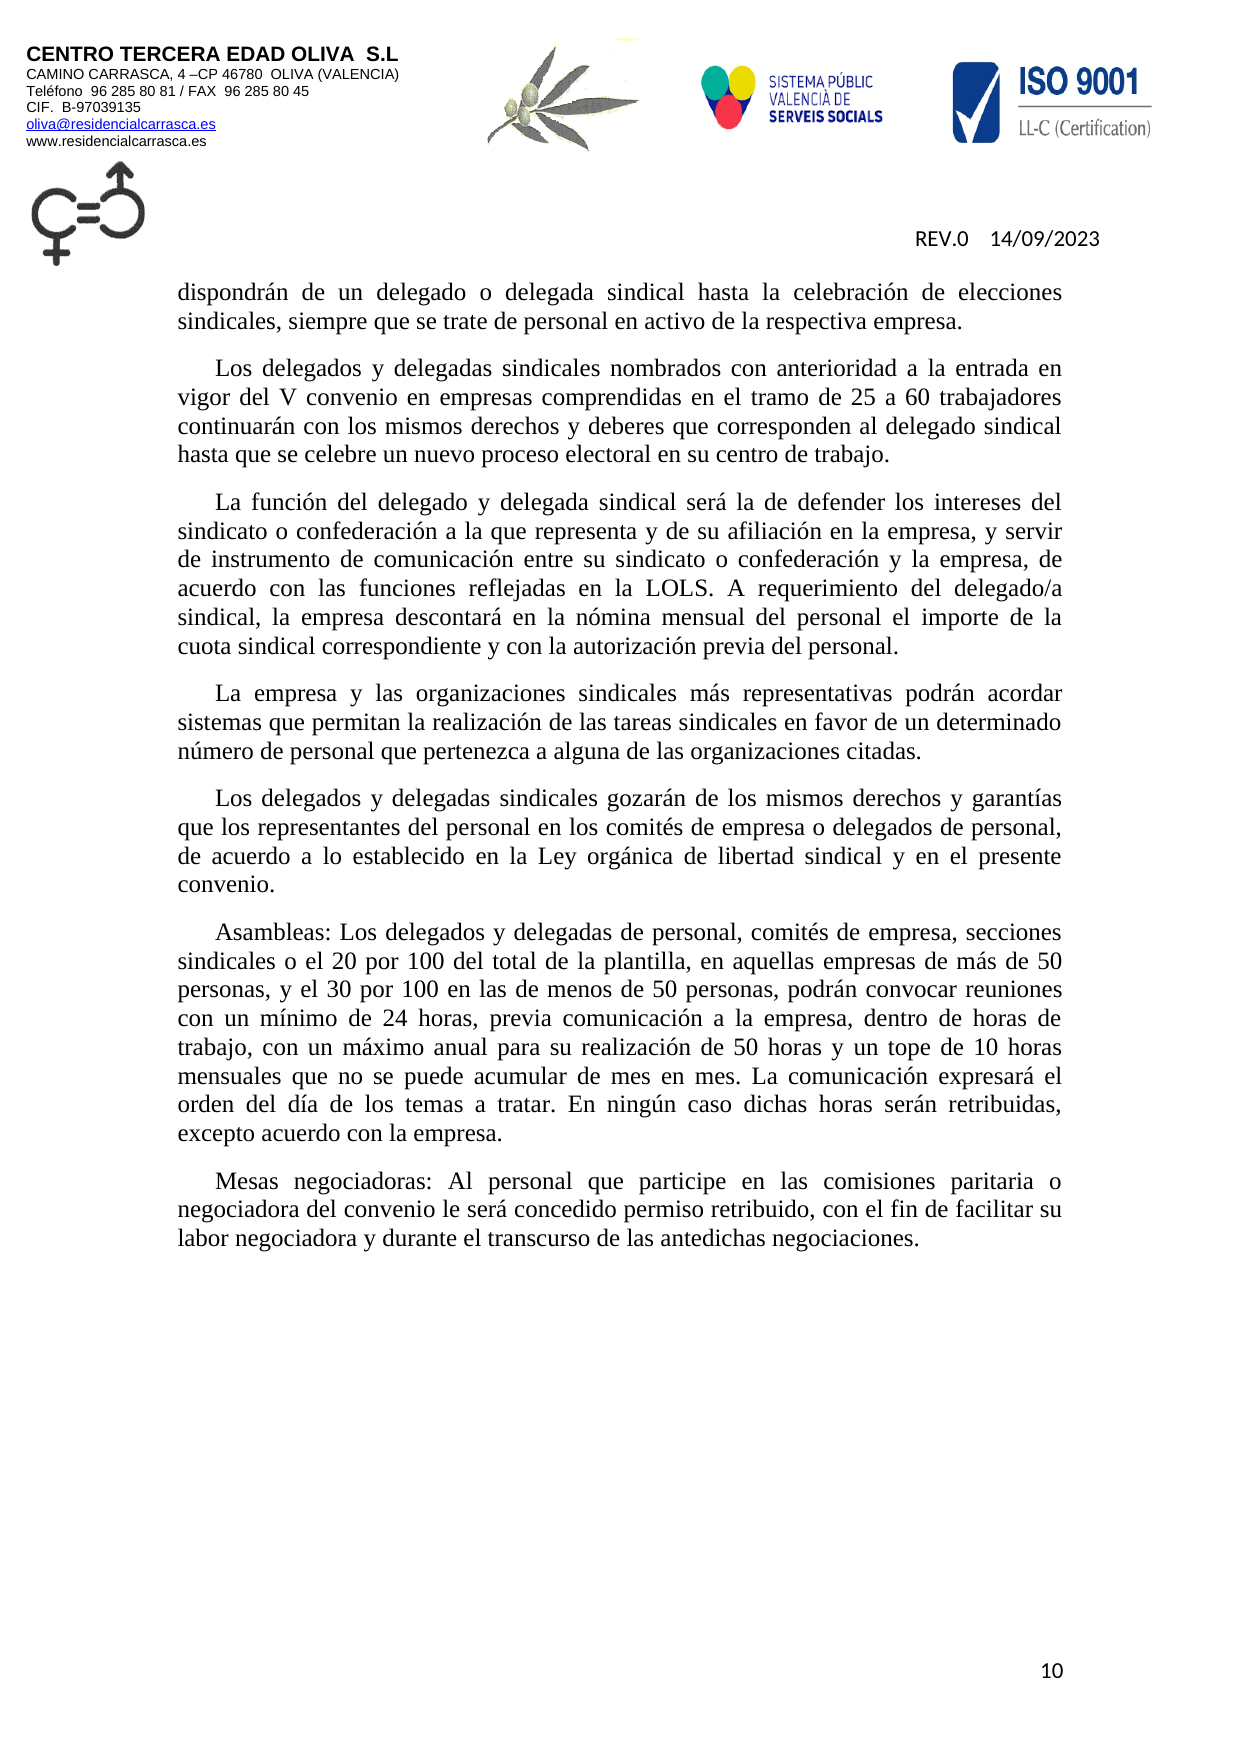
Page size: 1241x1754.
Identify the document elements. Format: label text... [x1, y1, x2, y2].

text Los delegados y delegadas sindicales nombrados con anterioridad a la entrada en vigor del V convenio en empresas comprendidas en el tramo de 25 a 60 trabajadores continuarán con los mismos derechos y deberes que corresponden al delegado sindical hasta que se celebre un nuevo proceso electoral en su centro de trabajo. [177, 353, 1063, 468]
text La función del delegado y delegada sindical será la de defender los intereses del sindicato o confederación a la que representa y de su afiliación en la empresa, y servir de instrumento de comunicación entre su sindicato o confederación y la empresa, de acuerdo con las funciones reflejadas en la LOLS. A requerimiento del delegado/a sindical, la empresa descontará en la nómina mensual del personal el importe de la cuota sindical correspondiente y con la autorización previa del personal. [177, 487, 1063, 659]
text Los delegados y delegadas sindicales gozarán de los mismos derechos y garantías que los representantes del personal en los comités de empresa o delegados de personal, de acuerdo a lo establecido en la Ley orgánica de libertad sindical y en el presente convenio. [177, 783, 1063, 898]
text La empresa y las organizaciones sindicales más representativas podrán acordar sistemas que permitan la realización de las tareas sindicales en favor de un determinado número de personal que pertenezca a alguna de las organizaciones citadas. [177, 678, 1063, 764]
text Asambleas: Los delegados y delegadas de personal, comités de empresa, secciones sindicales o el 20 por 100 del total de la plantilla, en aquellas empresas de más de 50 personas, y el 30 por 100 en las de menos de 50 personas, podrán convocar reuniones con un mínimo de 24 horas, previa comunicación a la empresa, dentro de horas de trabajo, con un máximo anual para su realización de 50 horas y un tope de 10 horas mensuales que no se puede acumular de mes en mes. La comunicación expresará el orden del día de los temas a tratar. En ningún caso dichas horas serán retribuidas, excepto acuerdo con la empresa. [177, 917, 1063, 1147]
text Mesas negociadoras: Al personal que participe en las comisiones paritaria o negociadora del convenio le será concedido permiso retribuido, con el fin de facilitar su labor negociadora y durante el transcurso de las antedichas negociaciones. [177, 1166, 1063, 1252]
picture [31, 161, 145, 266]
picture [487, 29, 1154, 167]
